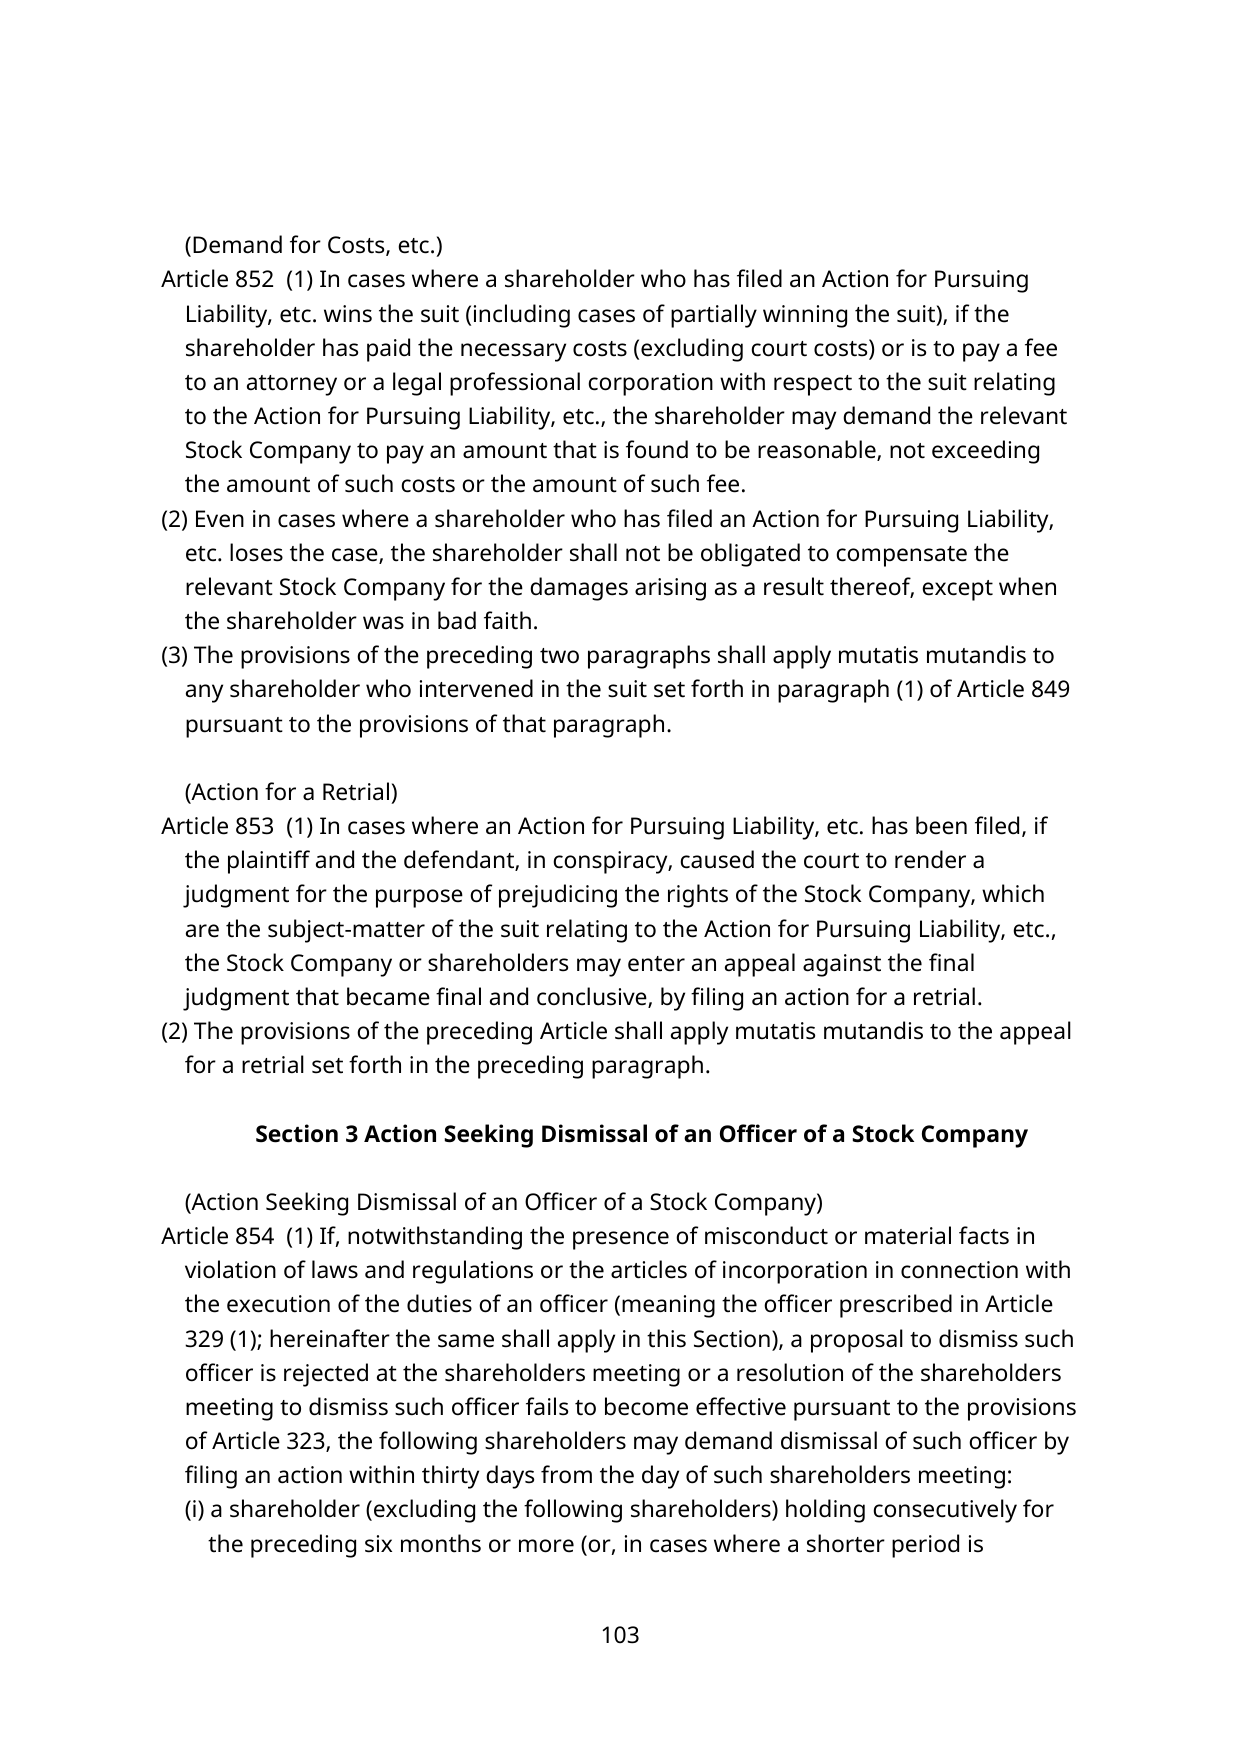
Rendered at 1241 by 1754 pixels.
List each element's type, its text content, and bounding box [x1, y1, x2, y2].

text (2) The provisions of the preceding Article shall apply mutatis mutandis to the appeal for a retrial set forth in the preceding paragraph. [161, 1014, 1079, 1082]
text Article 852 (1) In cases where a shareholder who has filed an Action for Pursuing Liability, etc. wins the suit (including cases of partially winning the suit), if the shareholder has paid the necessary costs (excluding court costs) or is to pay a fee to an attorney or a legal professional corporation with respect to the suit relating to the Action for Pursuing Liability, etc., the shareholder may demand the relevant Stock Company to pay an amount that is found to be reasonable, not exceeding the amount of such costs or the amount of such fee. [161, 262, 1079, 501]
text Article 853 (1) In cases where an Action for Pursuing Liability, etc. has been filed, if the plaintiff and the defendant, in conspiracy, caused the court to render a judgment for the purpose of prejudicing the rights of the Stock Company, which are the subject-matter of the suit relating to the Action for Pursuing Liability, etc., the Stock Company or shareholders may enter an appeal against the final judgment that became final and conclusive, by filing an action for a retrial. [161, 809, 1079, 1014]
text (3) The provisions of the preceding two paragraphs shall apply mutatis mutandis to any shareholder who intervened in the suit set forth in paragraph (1) of Article 849 pursuant to the provisions of that paragraph. [161, 638, 1079, 740]
text (Action Seeking Dismissal of an Officer of a Stock Company) [184, 1184, 1079, 1219]
text (2) Even in cases where a shareholder who has filed an Action for Pursuing Liability, etc. loses the case, the shareholder shall not be obligated to compensate the relevant Stock Company for the damages arising as a result thereof, except when the shareholder was in bad faith. [161, 501, 1079, 638]
text (Action for a Retrial) [184, 774, 1079, 809]
text Section 3 Action Seeking Dismissal of an Officer of a Stock Company [253, 1116, 1079, 1150]
text Article 854 (1) If, notwithstanding the presence of misconduct or material facts in violation of laws and regulations or the articles of incorporation in connection with the execution of the duties of an officer (meaning the officer prescribed in Article 329 (1); hereinafter the same shall apply in this Section), a proposal to dismiss such officer is rejected at the shareholders meeting or a resolution of the shareholders meeting to dismiss such officer fails to become effective pursuant to the provisions of Article 323, the following shareholders may demand dismissal of such officer by filing an action within thirty days from the day of such shareholders meeting: [161, 1219, 1079, 1492]
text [184, 1492, 1079, 1560]
text (Demand for Costs, etc.) [184, 228, 1079, 262]
